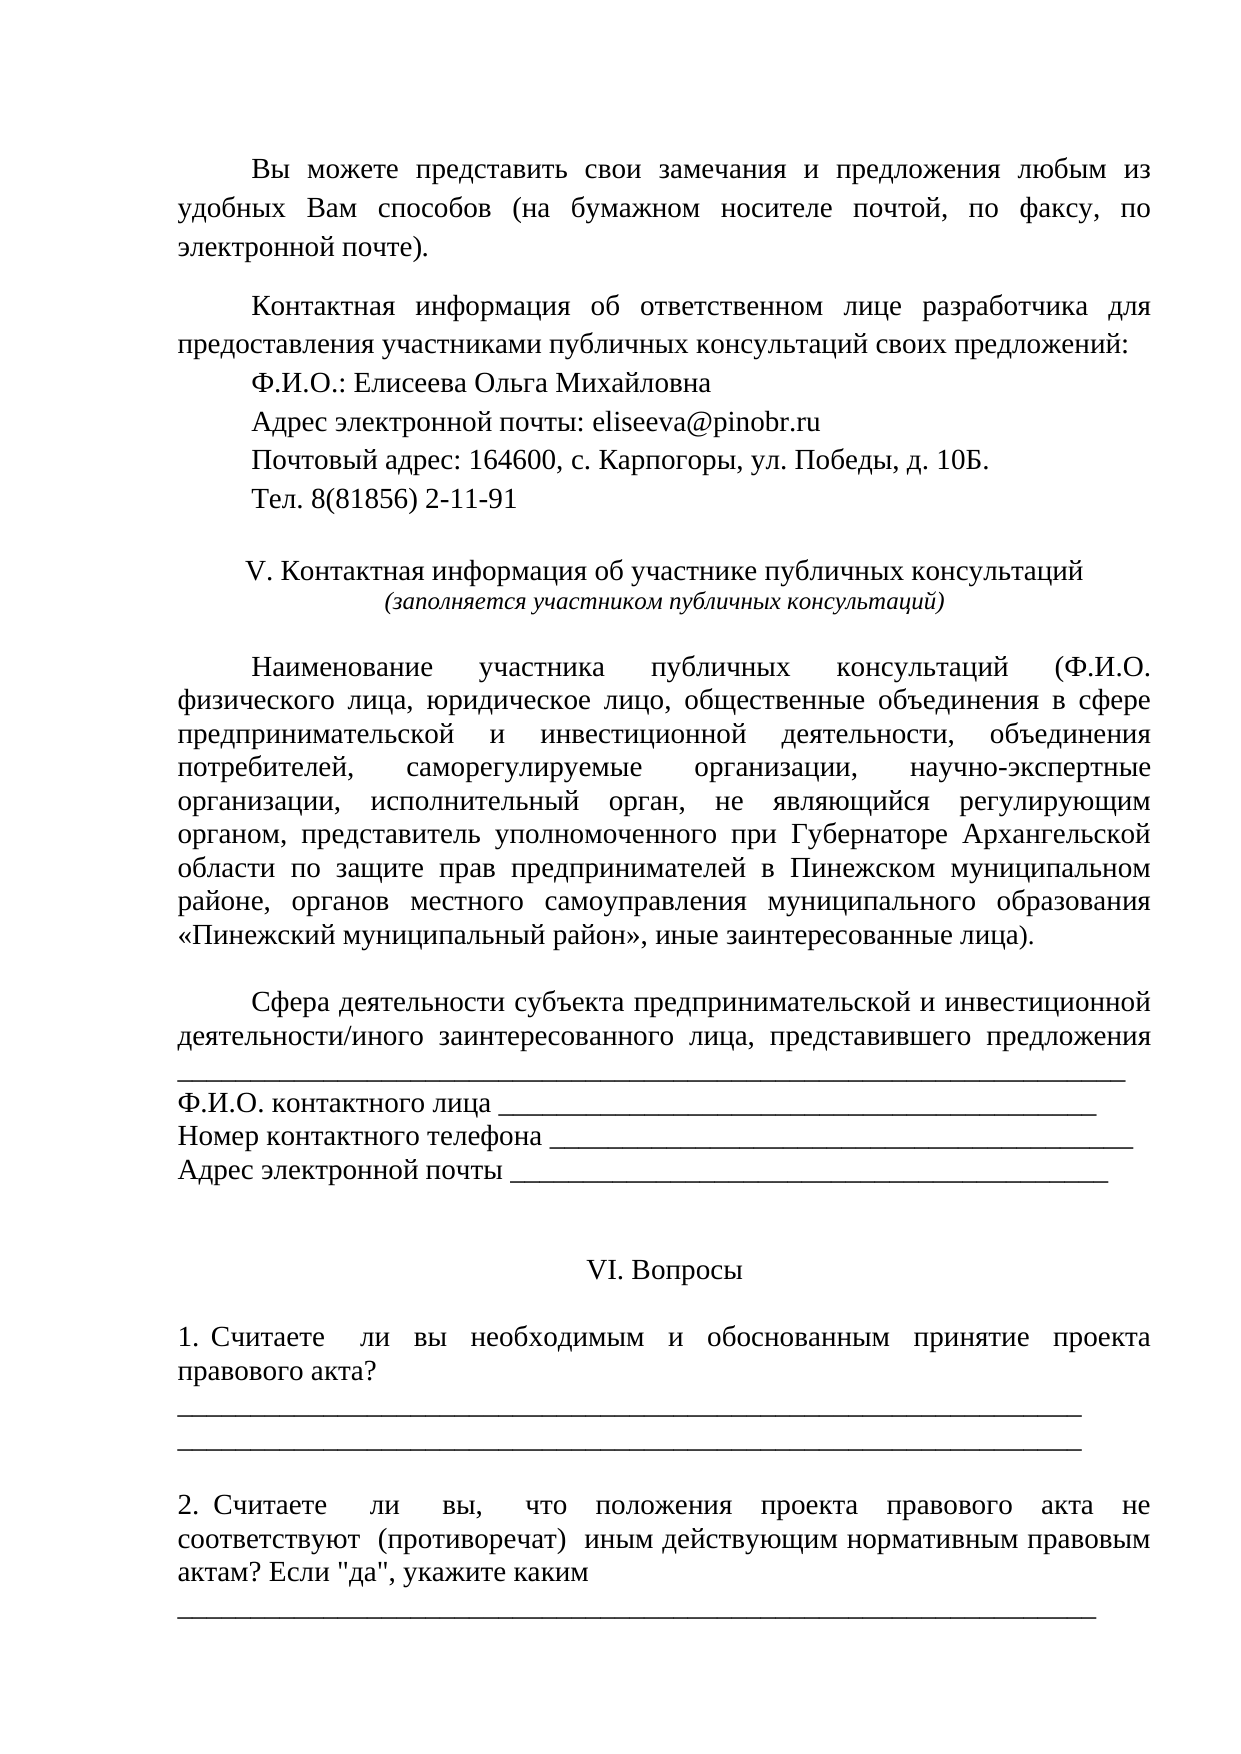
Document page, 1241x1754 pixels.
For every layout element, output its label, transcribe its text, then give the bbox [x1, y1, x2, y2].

text Контактная информация об ответственном лице разработчика для предоставления участниками публичных консультаций своих предложений: [177, 288, 1152, 360]
text VI. Вопросы [177, 1252, 1152, 1286]
text Номер контактного телефона ________________________________________ [177, 1118, 1152, 1152]
text Адрес электронной почты _________________________________________ [177, 1152, 1152, 1185]
text Наименование участника публичных консультаций (Ф.И.О. физического лица, юридическое лицо, общественные объединения в сфере предпринимательской и инвестиционной деятельности, объединения потребителей, саморегулируемые организации, научно-экспертные организации, исполнительный орган, не являющийся регулирующим органом, представитель уполномоченного при Губернаторе Архангельской области по защите прав предпринимателей в Пинежском муниципальном районе, органов местного самоуправления муниципального образования «Пинежский муниципальный район», иные заинтересованные лица). [177, 649, 1152, 951]
list ______________________________________________________________ [177, 1387, 1152, 1420]
text _______________________________________________________________ [177, 1588, 1152, 1621]
text Ф.И.О. контактного лица _________________________________________ [177, 1085, 1152, 1118]
text V. Контактная информация об участнике публичных консультаций [177, 553, 1152, 586]
text Вы можете представить свои замечания и предложения любым из удобных Вам способов (на бумажном носителе почтой, по факсу, по электронной почте). [177, 152, 1152, 262]
text 1. Считаете ли вы необходимым и обоснованным принятие проекта правового акта? [177, 1319, 1152, 1387]
text Адрес электронной почты: eliseeva@pinobr.ru [177, 404, 1152, 437]
text Почтовый адрес: 164600, c. Карпогоры, ул. Победы, д. 10Б. [177, 442, 1152, 476]
text 2. Считаете ли вы, что положения проекта правового акта не соответствуют (противоречат) иным действующим нормативным правовым актам? Если "да", укажите каким [177, 1487, 1152, 1588]
text ______________________________________________________________ [177, 1420, 1152, 1454]
text Ф.И.О.: Елисеева Ольга Михайловна [177, 365, 1152, 399]
text (заполняется участником публичных консультаций) [177, 586, 1152, 615]
text Тел. 8(81856) 2-11-91 [177, 481, 1152, 514]
text Сфера деятельности субъекта предпринимательской и инвестиционной деятельности/иного заинтересованного лица, представившего предложения _________________________________________________________________ [177, 984, 1152, 1085]
